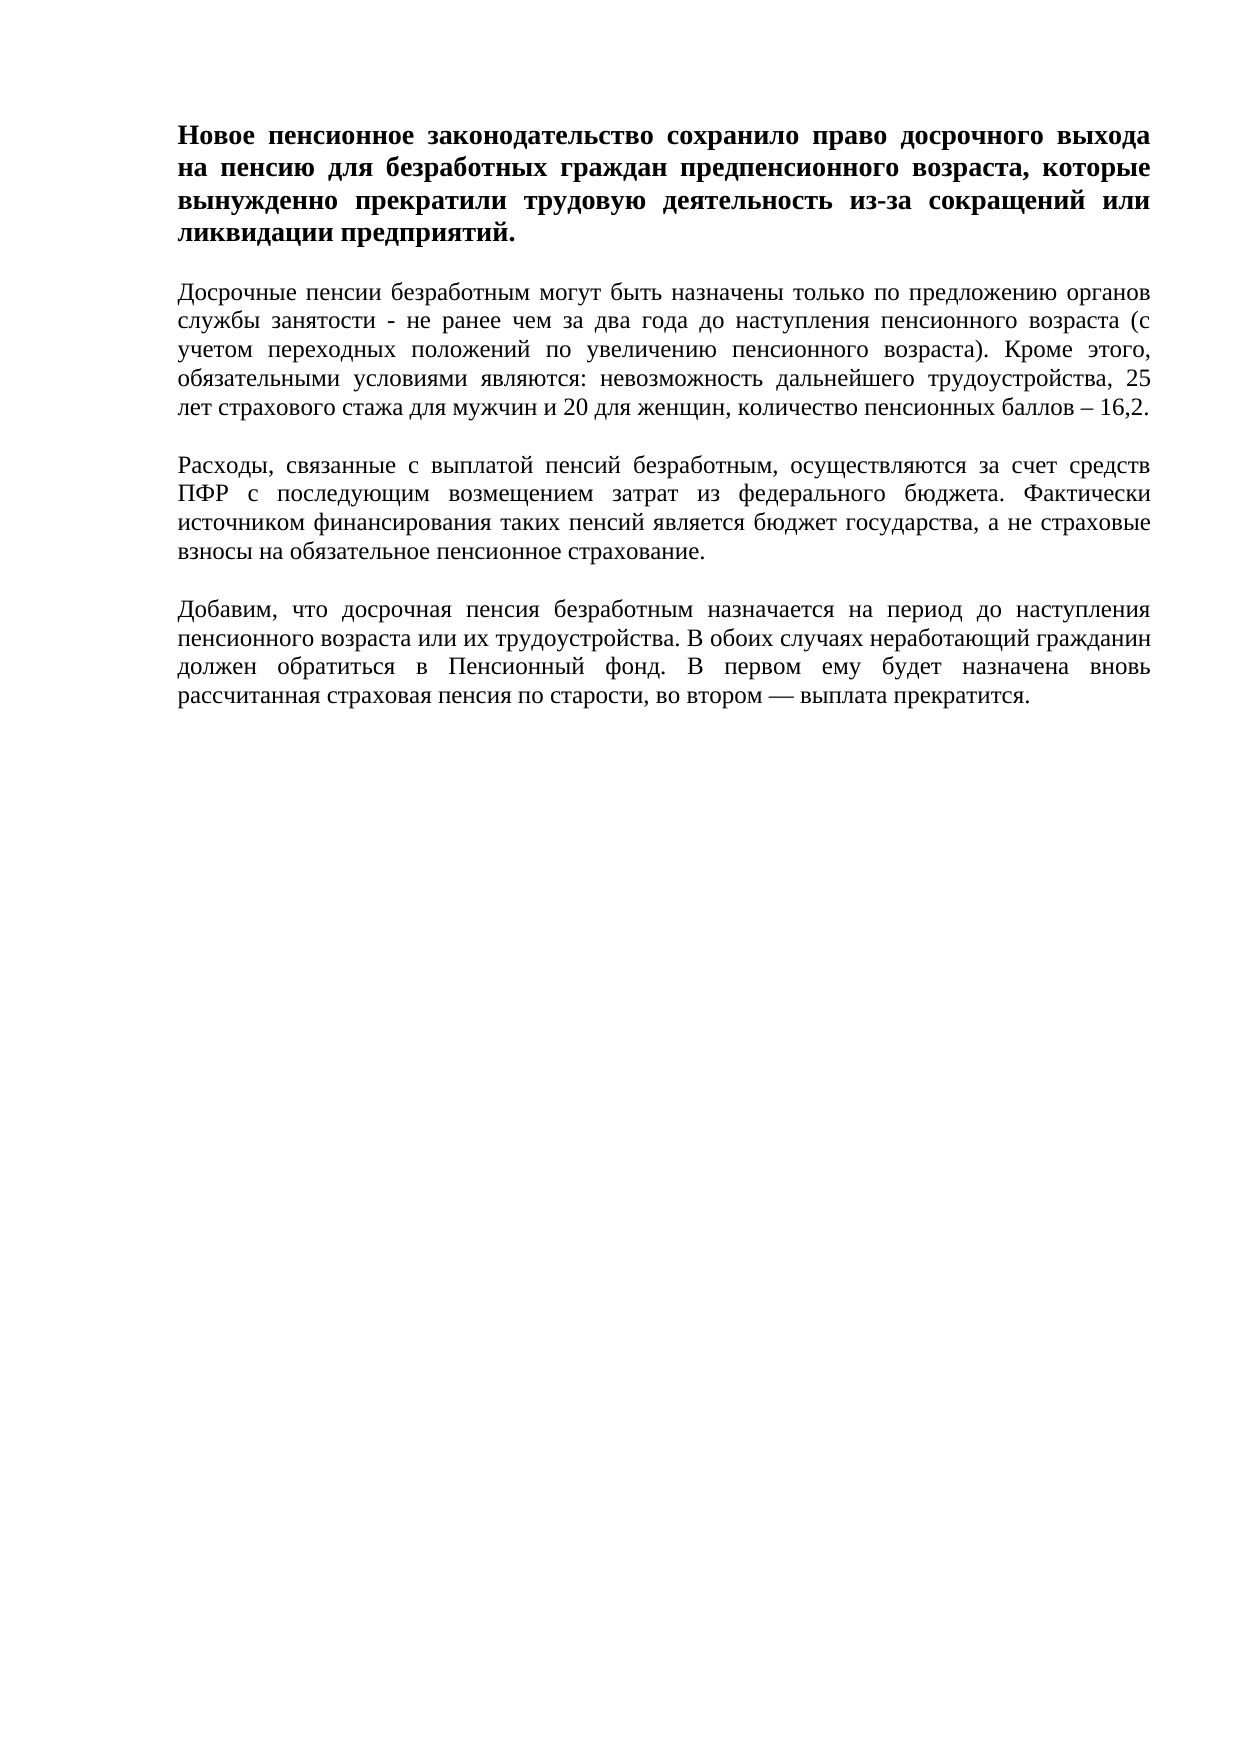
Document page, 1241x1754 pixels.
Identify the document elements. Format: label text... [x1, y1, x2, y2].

text Расходы, связанные с выплатой пенсий безработным, осуществляются за счет средств ПФР с последующим возмещением затрат из федерального бюджета. Фактически источником финансирования таких пенсий является бюджет государства, а не страховые взносы на обязательное пенсионное страхование. [177, 450, 1152, 565]
text Добавим, что досрочная пенсия безработным назначается на период до наступления пенсионного возраста или их трудоустройства. В обоих случаях неработающий гражданин должен обратиться в Пенсионный фонд. В первом ему будет назначена вновь рассчитанная страховая пенсия по старости, во втором — выплата прекратится. [177, 594, 1152, 709]
text Досрочные пенсии безработным могут быть назначены только по предложению органов службы занятости - не ранее чем за два года до наступления пенсионного возраста (с учетом переходных положений по увеличению пенсионного возраста). Кроме этого, обязательными условиями являются: невозможность дальнейшего трудоустройства, 25 лет страхового стажа для мужчин и 20 для женщин, количество пенсионных баллов – 16,2. [177, 277, 1152, 421]
text Новое пенсионное законодательство сохранило право досрочного выхода на пенсию для безработных граждан предпенсионного возраста, которые вынужденно прекратили трудовую деятельность из-за сокращений или ликвидации предприятий. [177, 118, 1152, 248]
